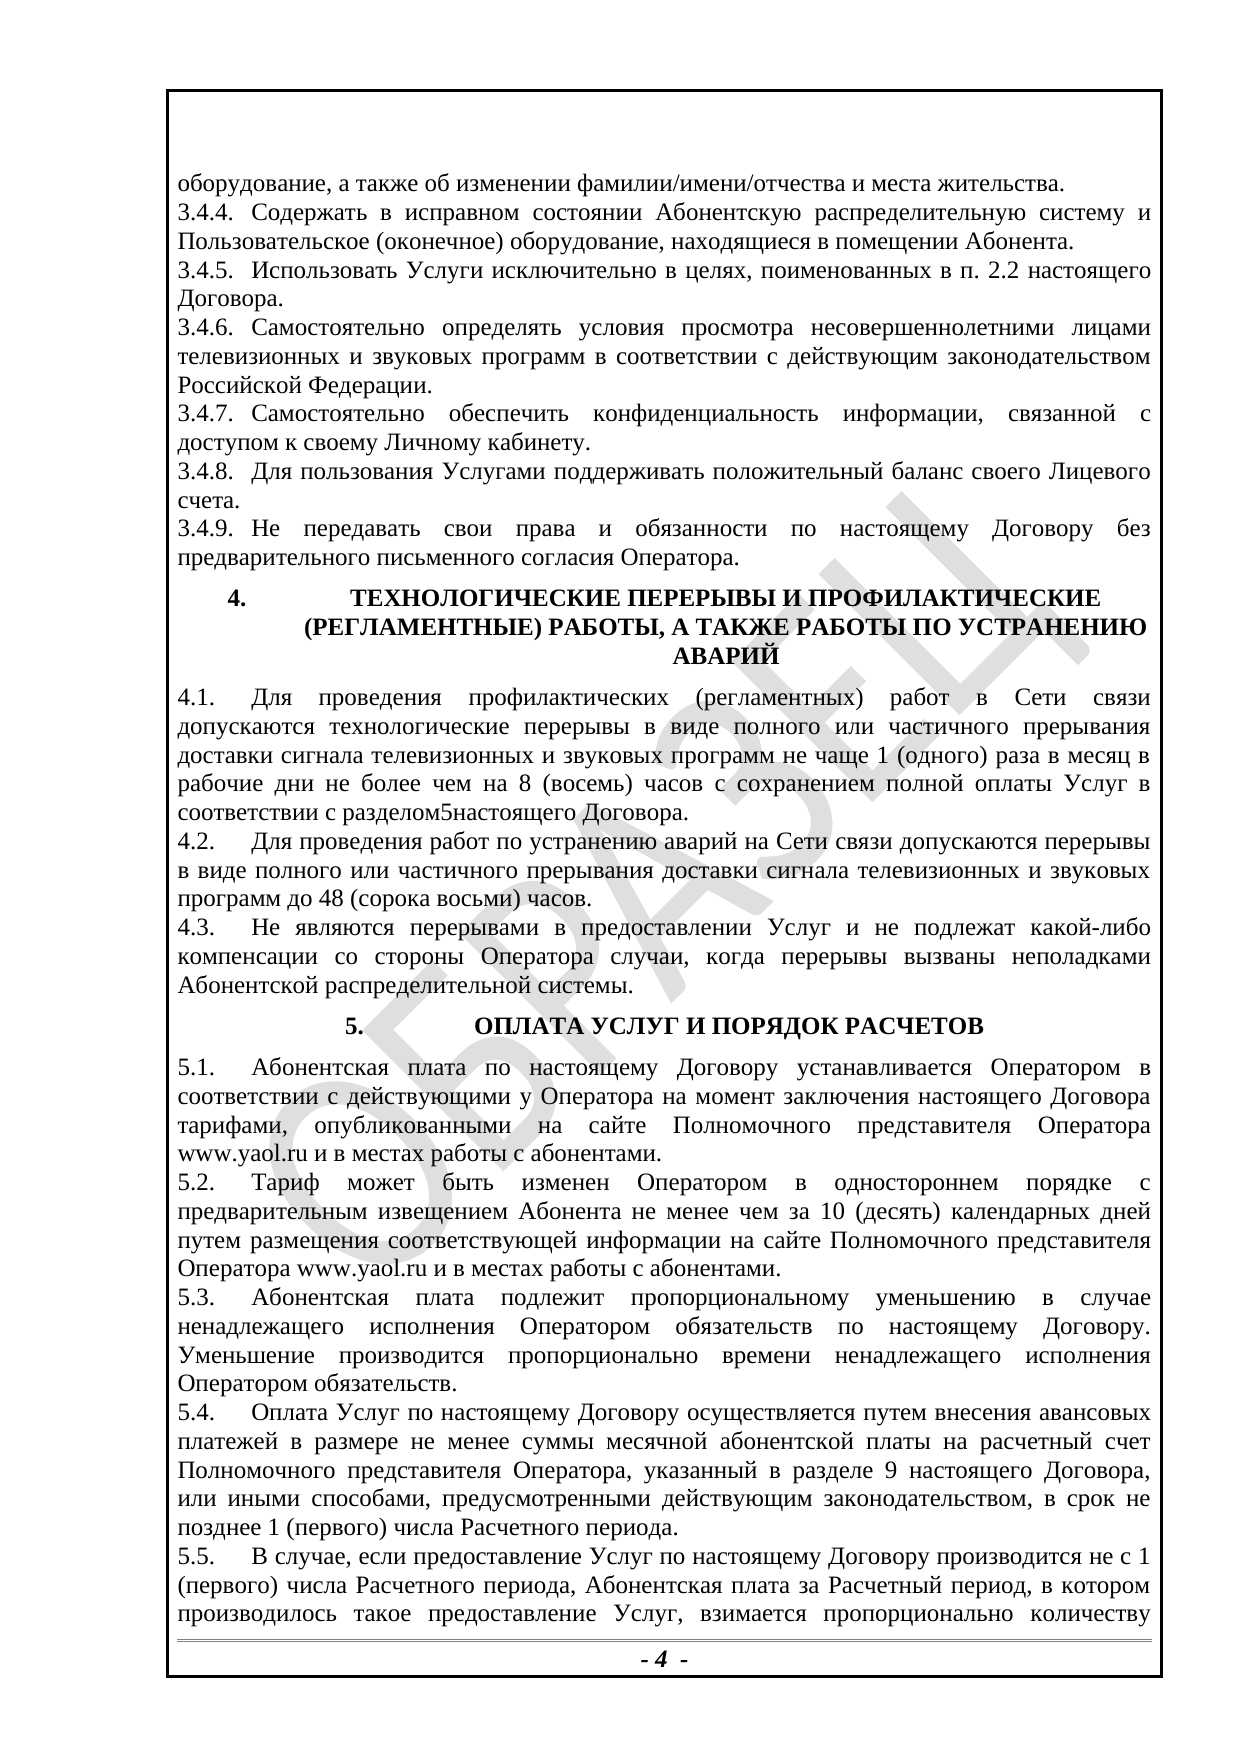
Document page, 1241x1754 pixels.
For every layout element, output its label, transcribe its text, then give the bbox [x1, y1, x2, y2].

list Использовать Услуги исключительно в целях, поименованных в п. 2.2 настоящего Договора. [177, 255, 1152, 312]
list Тариф может быть изменен Оператором в одностороннем порядке с предварительным извещением Абонента не менее чем за 10 (десять) календарных дней путем размещения соответствующей информации на сайте Полномочного представителя Оператора www.yaol.ru и в местах работы с абонентами. [177, 1167, 1152, 1282]
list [177, 1541, 1152, 1627]
list Абонентская плата подлежит пропорциональному уменьшению в случае ненадлежащего исполнения Оператором обязательств по настоящему Договору. Уменьшение производится пропорционально времени ненадлежащего исполнения Оператором обязательств. [177, 1282, 1152, 1397]
list Абонентская плата по настоящему Договору устанавливается Оператором в соответствии с действующими у Оператора на момент заключения настоящего Договора тарифами, опубликованными на сайте Полномочного представителя Оператора www.yaol.ru и в местах работы с абонентами. [177, 1052, 1152, 1167]
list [177, 168, 1152, 197]
list Для проведения работ по устранению аварий на Сети связи допускаются перерывы в виде полного или частичного прерывания доставки сигнала телевизионных и звуковых программ до 48 (сорока восьми) часов. [177, 826, 1152, 912]
list Самостоятельно обеспечить конфиденциальность информации, связанной с доступом к своему Личному кабинету. [177, 398, 1152, 456]
list Не передавать свои права и обязанности по настоящему Договору без предварительного письменного согласия Оператора. [177, 513, 1152, 571]
list Не являются перерывами в предоставлении Услуг и не подлежат какой-либо компенсации со стороны Оператора случаи, когда перерывы вызваны неполадками Абонентской распределительной системы. [177, 912, 1152, 998]
list Для пользования Услугами поддерживать положительный баланс своего Лицевого счета. [177, 456, 1152, 513]
list ТЕХНОЛОГИЧЕСКИЕ ПЕРЕРЫВЫ И ПРОФИЛАКТИЧЕСКИЕ (РЕГЛАМЕНТНЫЕ) РАБОТЫ, А ТАКЖЕ РАБОТЫ ПО УСТРАНЕНИЮ АВАРИЙ [177, 583, 1152, 670]
list Самостоятельно определять условия просмотра несовершеннолетними лицами телевизионных и звуковых программ в соответствии с действующим законодательством Российской Федерации. [177, 312, 1152, 398]
list Для проведения профилактических (регламентных) работ в Сети связи допускаются технологические перерывы в виде полного или частичного прерывания доставки сигнала телевизионных и звуковых программ не чаще 1 (одного) раза в месяц в рабочие дни не более чем на 8 (восемь) часов с сохранением полной оплаты Услуг в соответствии с разделом5настоящего Договора. [177, 682, 1152, 826]
list ОПЛАТА УСЛУГ И ПОРЯДОК РАСЧЕТОВ [177, 1011, 1152, 1040]
list Оплата Услуг по настоящему Договору осуществляется путем внесения авансовых платежей в размере не менее суммы месячной абонентской платы на расчетный счет Полномочного представителя Оператора, указанный в разделе 9 настоящего Договора, или иными способами, предусмотренными действующим законодательством, в срок не позднее 1 (первого) числа Расчетного периода. [177, 1397, 1152, 1541]
list Содержать в исправном состоянии Абонентскую распределительную систему и Пользовательское (оконечное) оборудование, находящиеся в помещении Абонента. [177, 197, 1152, 255]
